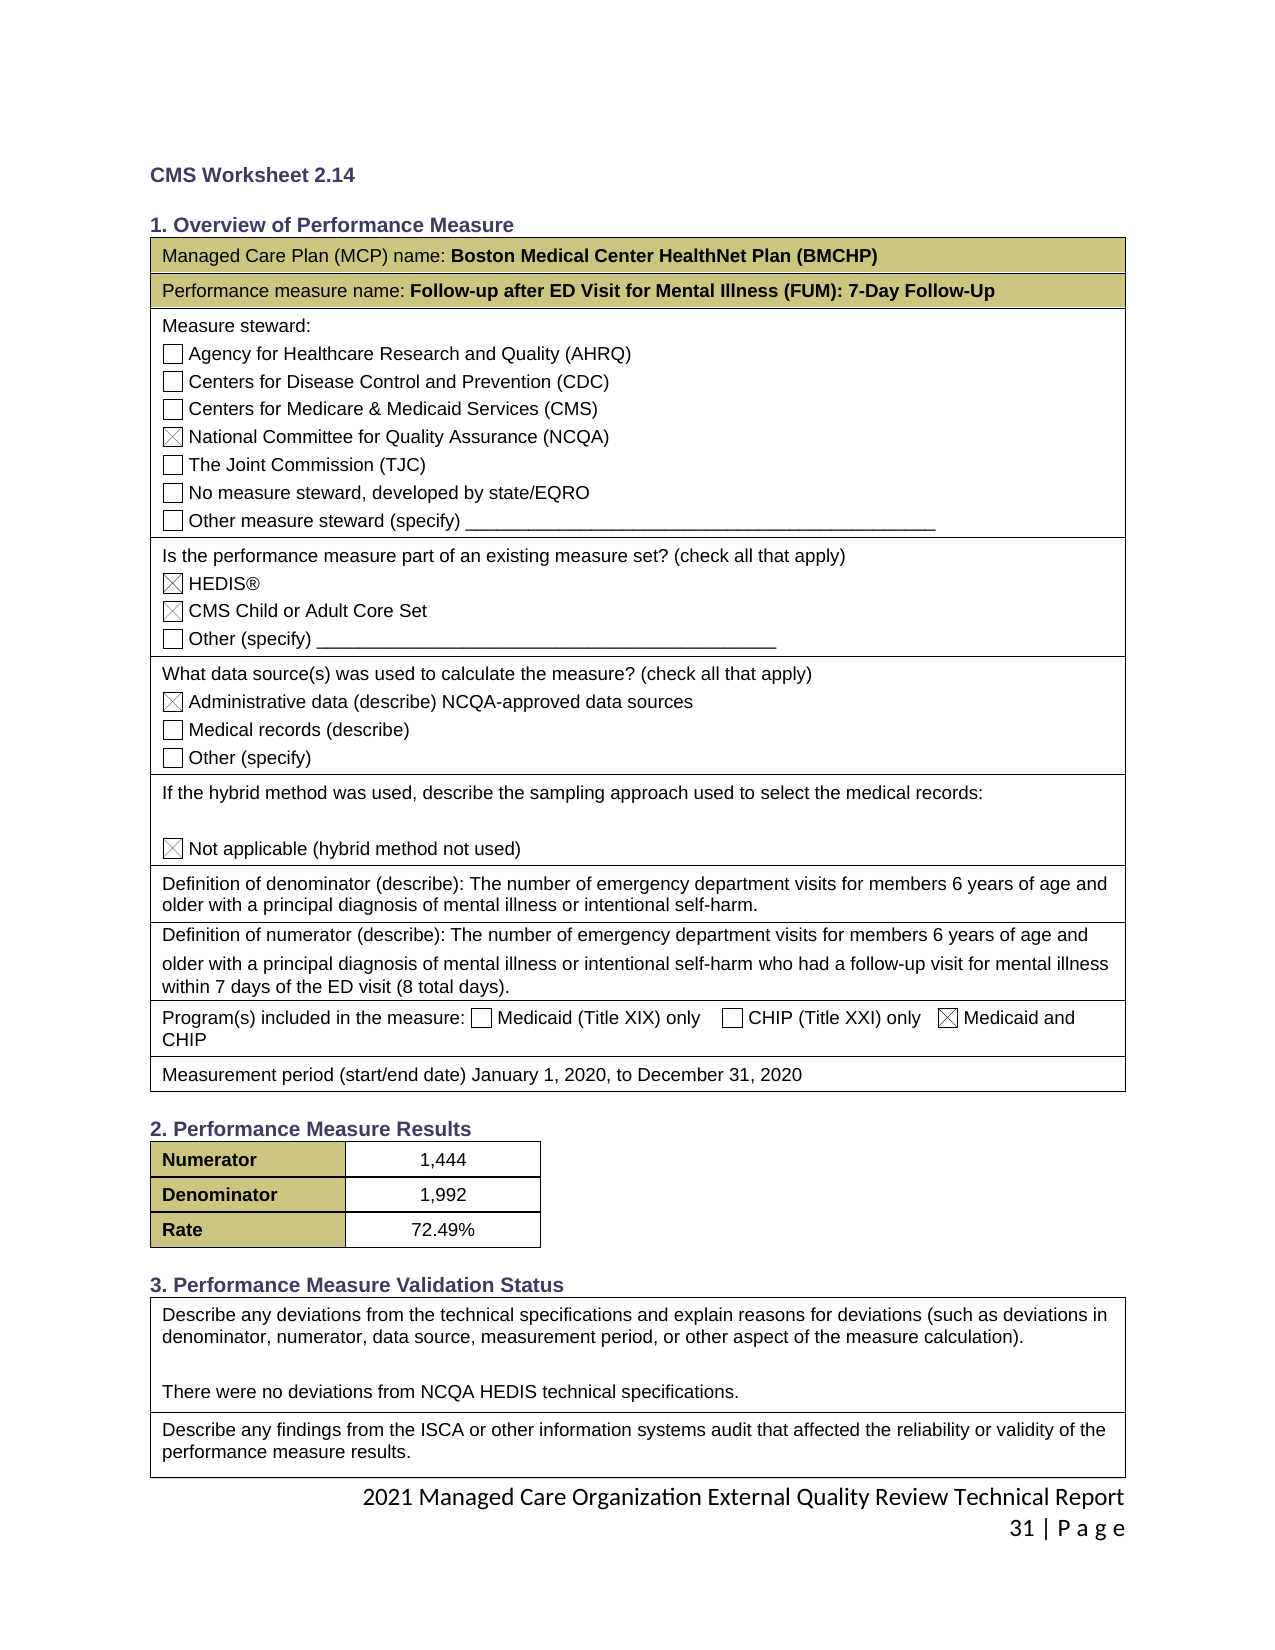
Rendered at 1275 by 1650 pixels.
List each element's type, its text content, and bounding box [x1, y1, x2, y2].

table_cell Measure steward: Agency for Healthcare Research and Quality (AHRQ) Centers for Disease Control and Prevention (CDC) Centers for Medicare & Medicaid Services (CMS) National Committee for Quality Assurance (NCQA) The Joint Commission (TJC) No measure steward, developed by state/EQRO Other measure steward (specify) _____________________________________________ [151, 309, 1125, 537]
table_header 1,444 [346, 1142, 540, 1176]
table_cell What data source(s) was used to calculate the measure? (check all that apply) Administrative data (describe) NCQA-approved data sources Medical records (describe) Other (specify) [151, 657, 1125, 774]
table_cell Rate [151, 1213, 345, 1247]
table_cell If the hybrid method was used, describe the sampling approach used to select the medical records: Not applicable (hybrid method not used) [151, 775, 1125, 865]
table_header Managed Care Plan (MCP) name: Boston Medical Center HealthNet Plan (BMCHP) [151, 238, 1125, 272]
table_cell 1,992 [346, 1178, 540, 1211]
table_cell Performance measure name: Follow-up after ED Visit for Mental Illness (FUM): 7-Day Follow-Up [151, 274, 1125, 307]
table_cell 72.49% [346, 1213, 540, 1247]
text 1. Overview of Performance Measure [150, 213, 1125, 237]
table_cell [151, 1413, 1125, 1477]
subtitle CMS Worksheet 2.14 [150, 162, 1125, 186]
text 3. Performance Measure Validation Status [150, 1273, 1125, 1297]
table_cell Program(s) included in the measure: Medicaid (Title XIX) only CHIP (Title XXI) only Medicaid and CHIP [151, 1001, 1125, 1056]
text 2. Performance Measure Results [150, 1117, 1125, 1141]
table_header Numerator [151, 1142, 345, 1176]
table_header Describe any deviations from the technical specifications and explain reasons for deviations (such as deviations in denominator, numerator, data source, measurement period, or other aspect of the measure calculation). There were no deviations from NCQA HEDIS technical specifications. [151, 1298, 1125, 1412]
table_cell Definition of numerator (describe): The number of emergency department visits for members 6 years of age and older with a principal diagnosis of mental illness or intentional self-harm who had a follow-up visit for mental illness within 7 days of the ED visit (8 total days). [151, 923, 1125, 999]
table_cell Definition of denominator (describe): The number of emergency department visits for members 6 years of age and older with a principal diagnosis of mental illness or intentional self-harm. [151, 866, 1125, 922]
table_cell Is the performance measure part of an existing measure set? (check all that apply) HEDIS® CMS Child or Adult Core Set Other (specify) ____________________________________________ [151, 538, 1125, 656]
table_cell Denominator [151, 1178, 345, 1211]
table_cell Measurement period (start/end date) January 1, 2020, to December 31, 2020 [151, 1057, 1125, 1091]
